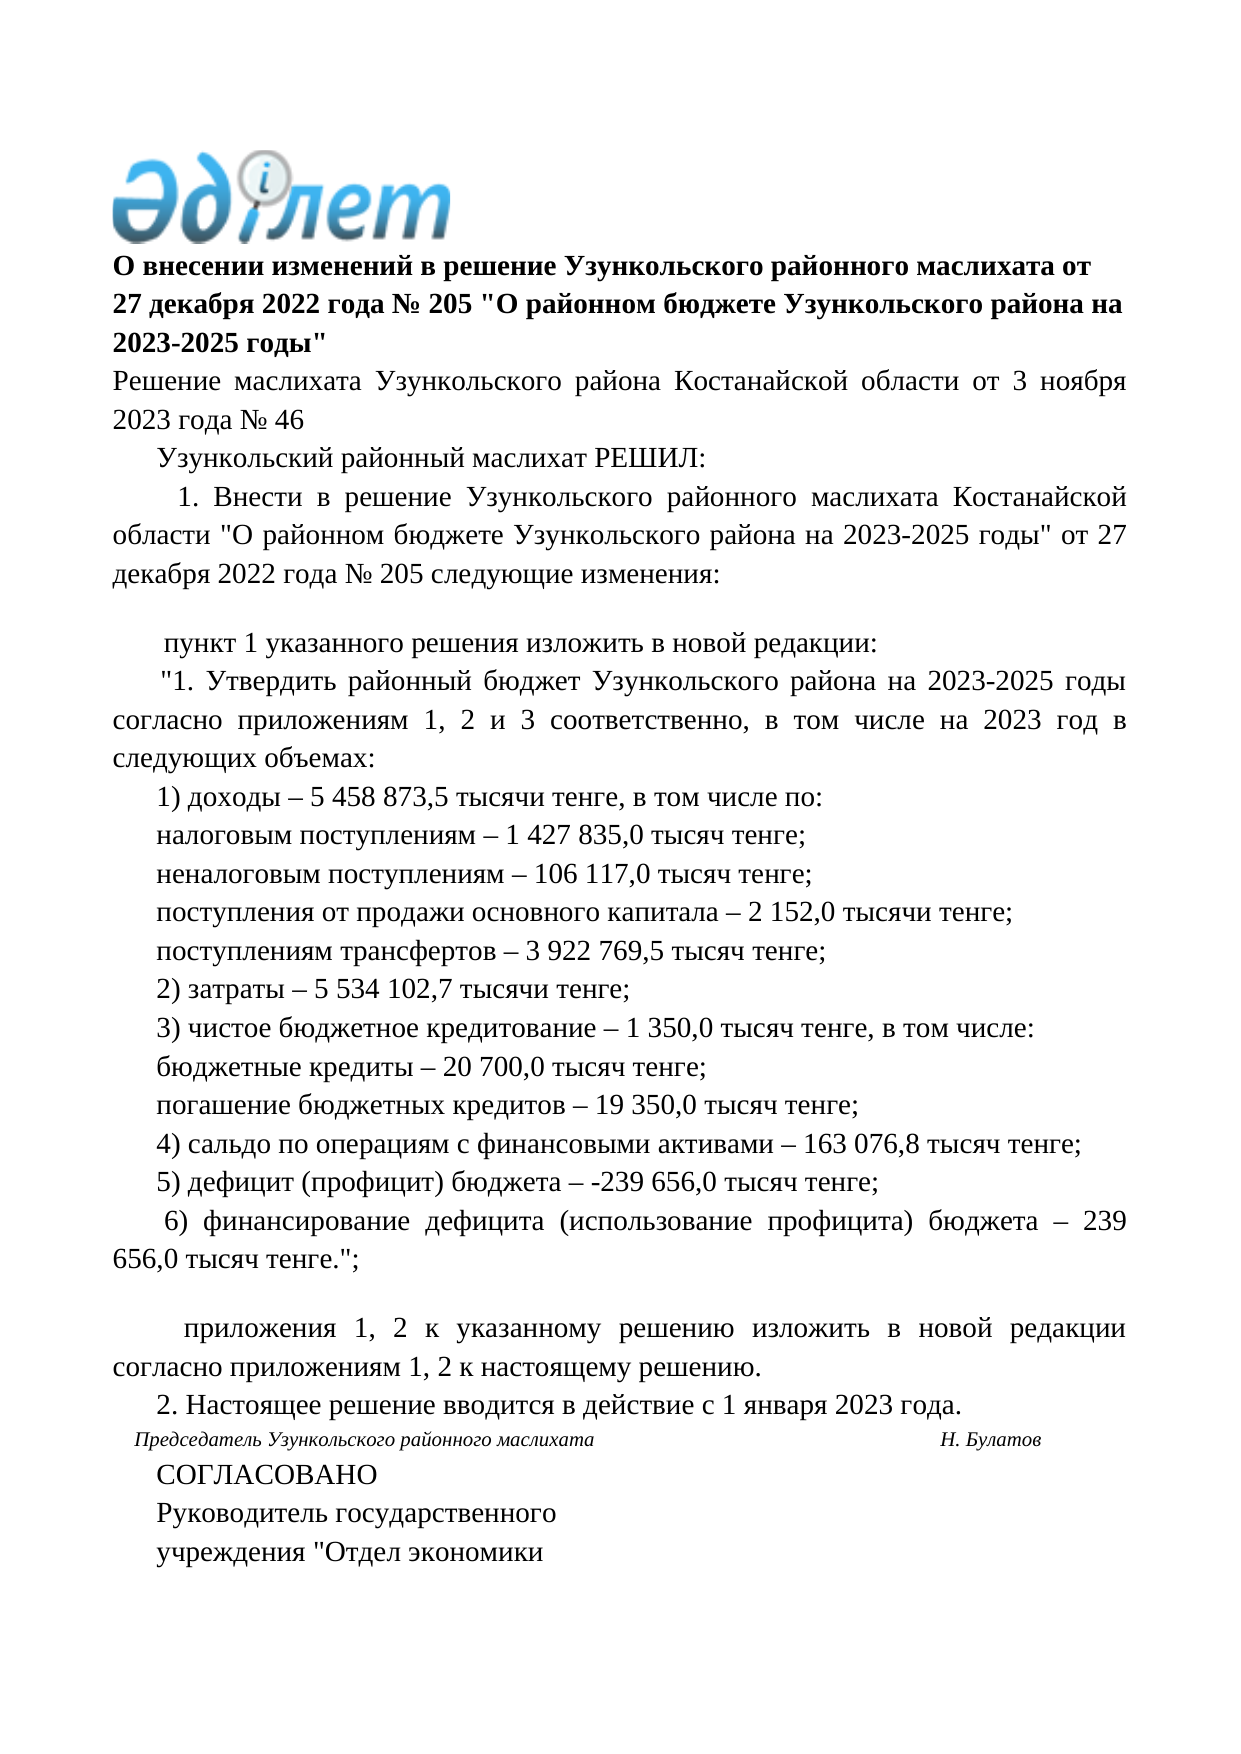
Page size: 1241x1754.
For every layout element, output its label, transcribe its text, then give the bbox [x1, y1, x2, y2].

text погашение бюджетных кредитов – 19 350,0 тысяч тенге; [112, 1087, 1128, 1121]
text 3) чистое бюджетное кредитование – 1 350,0 тысяч тенге, в том числе: [112, 1010, 1128, 1044]
text 1. Внести в решение Узункольского районного маслихата Костанайской области "О районном бюджете Узункольского района на 2023-2025 годы" от 27 декабря 2022 года № 205 следующие изменения: [112, 479, 1128, 589]
text поступлениям трансфертов – 3 922 769,5 тысяч тенге; [112, 933, 1128, 967]
text неналоговым поступлениям – 106 117,0 тысяч тенге; [112, 856, 1128, 889]
text бюджетные кредиты – 20 700,0 тысяч тенге; [112, 1049, 1128, 1082]
text О внесении изменений в решение Узункольского районного маслихата от 27 декабря 2022 года № 205 "О районном бюджете Узункольского района на 2023-2025 годы" [112, 248, 1128, 358]
text 2) затраты – 5 534 102,7 тысячи тенге; [112, 972, 1128, 1005]
table_header Н. Булатов [939, 1426, 1240, 1457]
text Руководитель государственного [112, 1495, 1128, 1529]
text Узункольский районный маслихат РЕШИЛ: [112, 440, 1128, 474]
text "1. Утвердить районный бюджет Узункольского района на 2023-2025 годы согласно приложениям 1, 2 и 3 соответственно, в том числе на 2023 год в следующих объемах: [112, 663, 1128, 774]
text СОГЛАСОВАНО [112, 1457, 1128, 1490]
text приложения 1, 2 к указанному решению изложить в новой редакции согласно приложениям 1, 2 к настоящему решению. [112, 1310, 1128, 1382]
text 6) финансирование дефицита (использование профицита) бюджета – 239 656,0 тысяч тенге."; [112, 1203, 1128, 1275]
text Решение маслихата Узункольского района Костанайской области от 3 ноября 2023 года № 46 [112, 363, 1128, 435]
picture [112, 150, 451, 244]
table_header Председатель Узункольского районного маслихата [101, 1426, 939, 1457]
text 1) доходы – 5 458 873,5 тысячи тенге, в том числе по: [112, 779, 1128, 812]
text 5) дефицит (профицит) бюджета – -239 656,0 тысяч тенге; [112, 1164, 1128, 1198]
text 2. Настоящее решение вводится в действие с 1 января 2023 года. [112, 1387, 1128, 1421]
text учреждения "Отдел экономики [112, 1534, 1128, 1567]
text поступления от продажи основного капитала – 2 152,0 тысячи тенге; [112, 894, 1128, 928]
text пункт 1 указанного решения изложить в новой редакции: [112, 625, 1128, 658]
text 4) сальдо по операциям с финансовыми активами – 163 076,8 тысяч тенге; [112, 1126, 1128, 1159]
text налоговым поступлениям – 1 427 835,0 тысяч тенге; [112, 817, 1128, 851]
